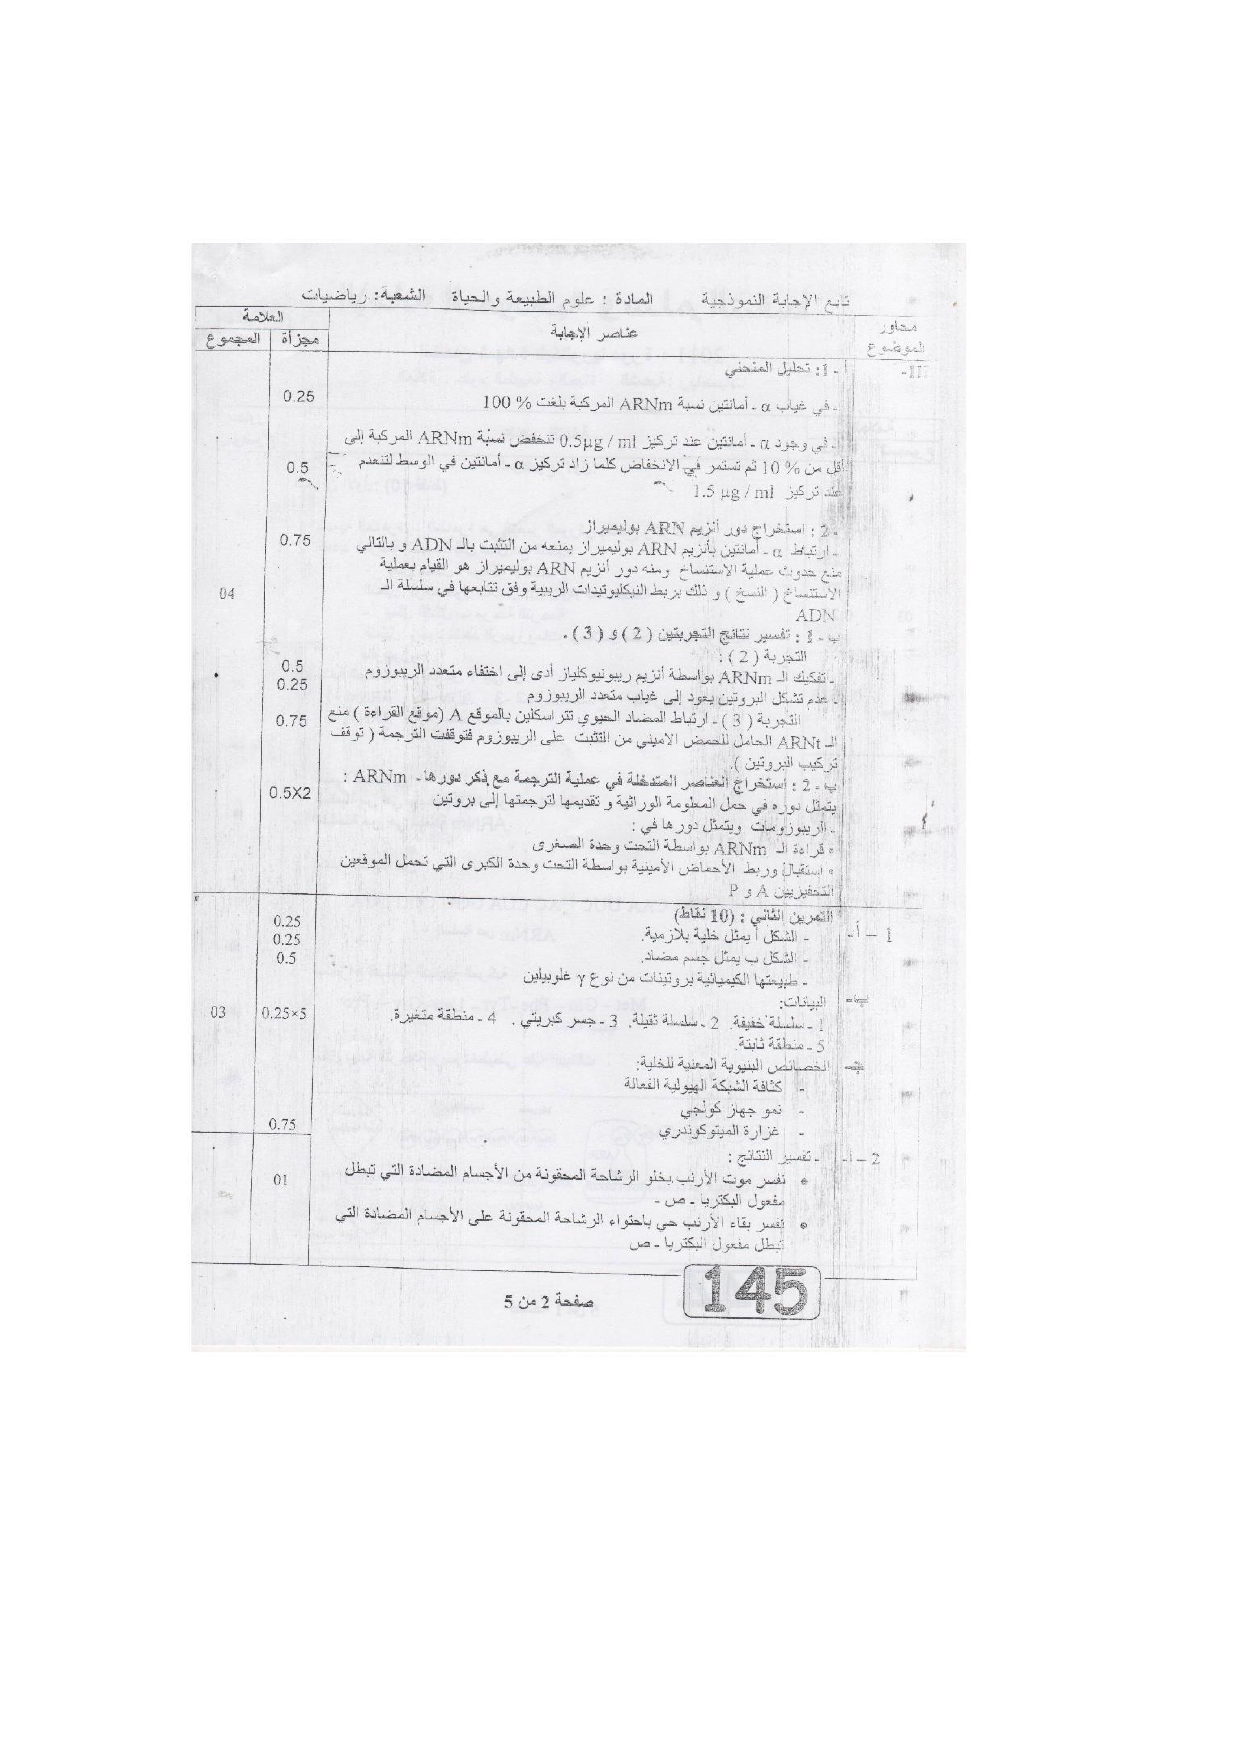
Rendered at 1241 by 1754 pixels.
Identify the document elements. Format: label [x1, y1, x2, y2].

picture [89, 147, 1093, 1566]
